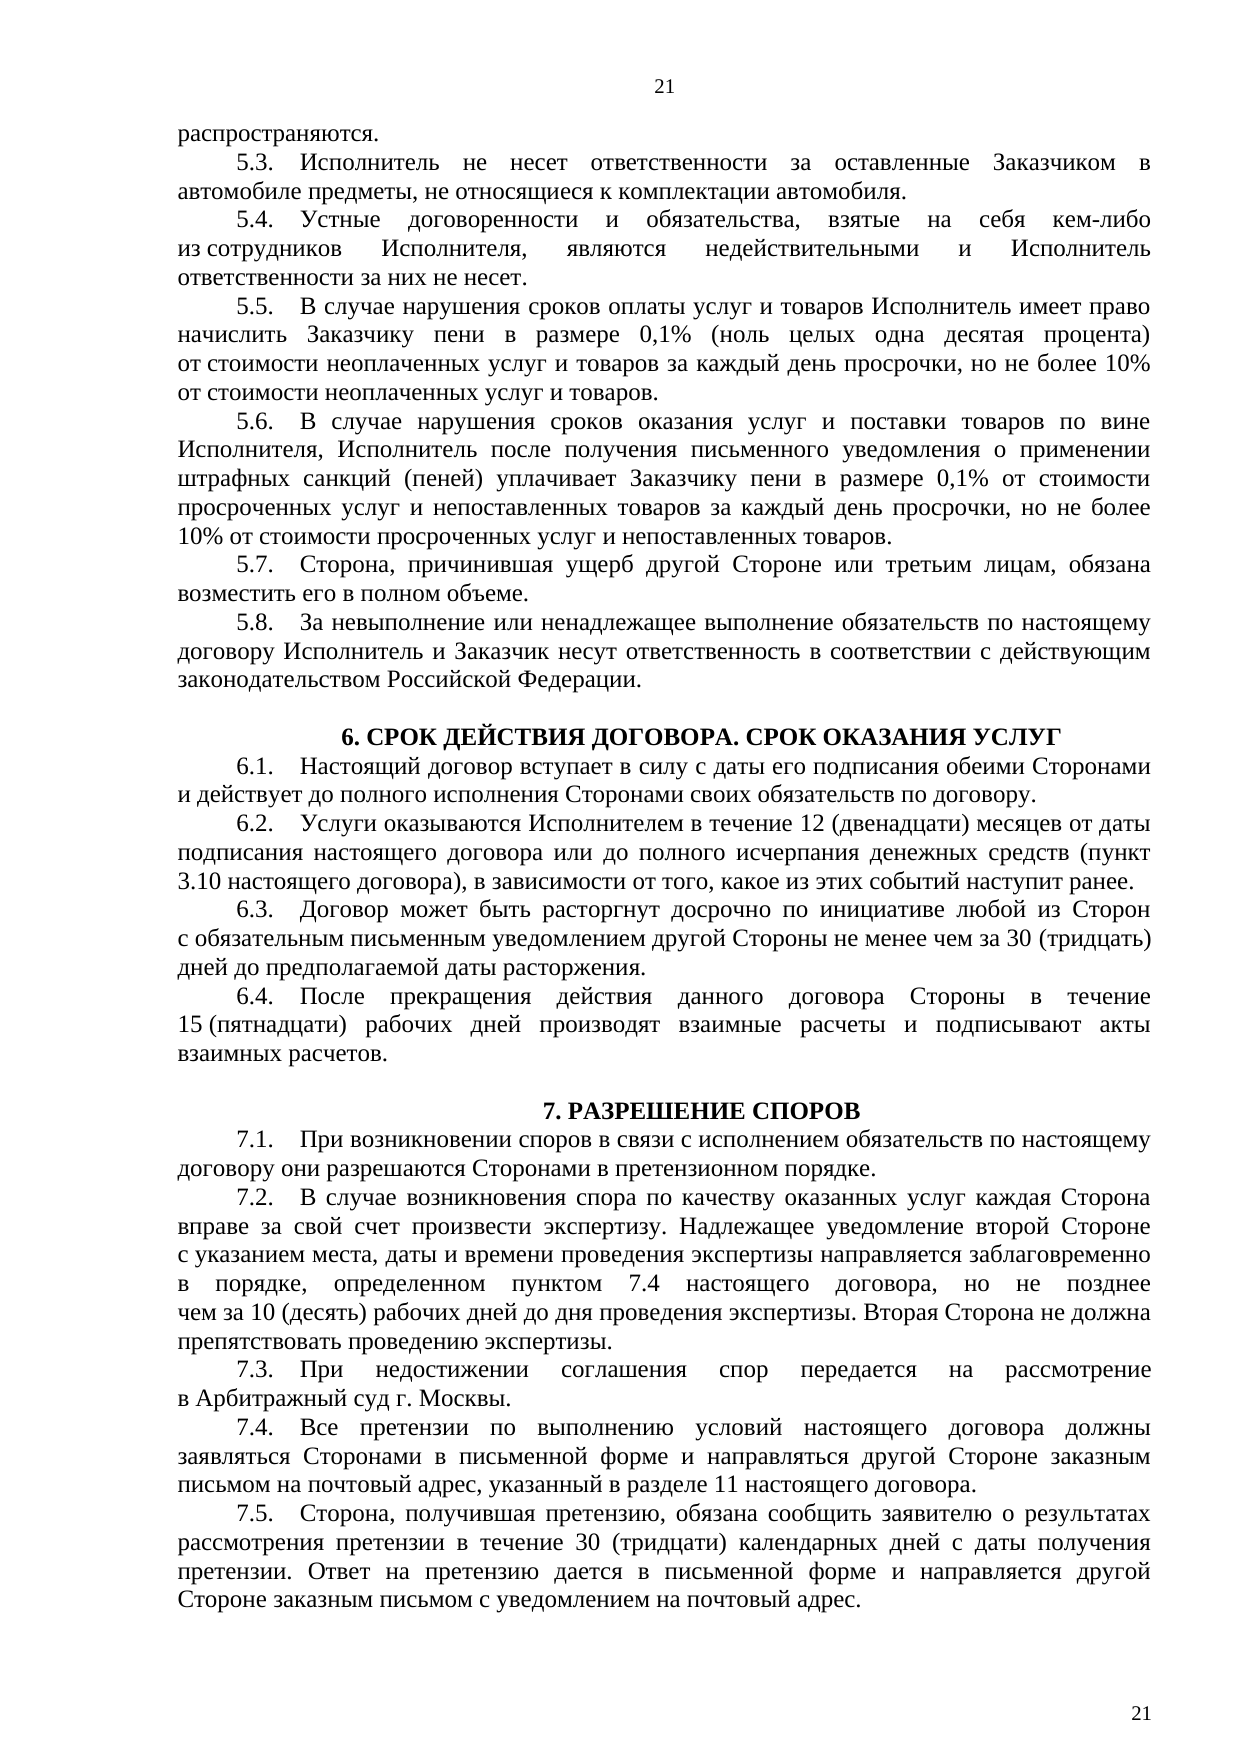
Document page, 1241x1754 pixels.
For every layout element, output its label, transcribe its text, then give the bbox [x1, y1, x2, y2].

list Сторона, получившая претензию, обязана сообщить заявителю о результатах рассмотрения претензии в течение 30 (тридцати) календарных дней с даты получения претензии. Ответ на претензию дается в письменной форме и направляется другой Стороне заказным письмом с уведомлением на почтовый адрес. [177, 1498, 1152, 1613]
list За невыполнение или ненадлежащее выполнение обязательств по настоящему договору Исполнитель и Заказчик несут ответственность в соответствии с действующим законодательством Российской Федерации. [177, 607, 1152, 693]
text 7. РАЗРЕШЕНИЕ СПОРОВ [177, 1096, 1152, 1124]
text 6. СРОК ДЕЙСТВИЯ ДОГОВОРА. СРОК ОКАЗАНИЯ УСЛУГ [177, 722, 1152, 751]
list Услуги оказываются Исполнителем в течение 12 (двенадцати) месяцев от даты подписания настоящего договора или до полного исчерпания денежных средств (пункт 3.10 настоящего договора), в зависимости от того, какое из этих событий наступит ранее. [177, 808, 1152, 894]
list При недостижении соглашения спор передается на рассмотрение в Арбитражный суд г. Москвы. [177, 1354, 1152, 1412]
list Исполнитель не несет ответственности за оставленные Заказчиком в автомобиле предметы, не относящиеся к комплектации автомобиля. [177, 147, 1152, 204]
list Настоящий договор вступает в силу с даты его подписания обеими Сторонами и действует до полного исполнения Сторонами своих обязательств по договору. [177, 751, 1152, 808]
list Сторона, причинившая ущерб другой Стороне или третьим лицам, обязана возместить его в полном объеме. [177, 549, 1152, 607]
list После прекращения действия данного договора Стороны в течение 15 (пятнадцати) рабочих дней производят взаимные расчеты и подписывают акты взаимных расчетов. [177, 981, 1152, 1067]
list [177, 118, 1152, 147]
list В случае возникновения спора по качеству оказанных услуг каждая Сторона вправе за свой счет произвести экспертизу. Надлежащее уведомление второй Стороне с указанием места, даты и времени проведения экспертизы направляется заблаговременно в порядке, определенном пунктом 7.4 настоящего договора, но не позднее чем за 10 (десять) рабочих дней до дня проведения экспертизы. Вторая Сторона не должна препятствовать проведению экспертизы. [177, 1182, 1152, 1354]
list Договор может быть расторгнут досрочно по инициативе любой из Сторон с обязательным письменным уведомлением другой Стороны не менее чем за 30 (тридцать) дней до предполагаемой даты расторжения. [177, 894, 1152, 981]
list Устные договоренности и обязательства, взятые на себя кем-либо из сотрудников Исполнителя, являются недействительными и Исполнитель ответственности за них не несет. [177, 204, 1152, 291]
list В случае нарушения сроков оказания услуг и поставки товаров по вине Исполнителя, Исполнитель после получения письменного уведомления о применении штрафных санкций (пеней) уплачивает Заказчику пени в размере 0,1% от стоимости просроченных услуг и непоставленных товаров за каждый день просрочки, но не более 10% от стоимости просроченных услуг и непоставленных товаров. [177, 406, 1152, 549]
list При возникновении споров в связи с исполнением обязательств по настоящему договору они разрешаются Сторонами в претензионном порядке. [177, 1124, 1152, 1182]
list Все претензии по выполнению условий настоящего договора должны заявляться Сторонами в письменной форме и направляться другой Стороне заказным письмом на почтовый адрес, указанный в разделе 11 настоящего договора. [177, 1412, 1152, 1498]
list В случае нарушения сроков оплаты услуг и товаров Исполнитель имеет право начислить Заказчику пени в размере 0,1% (ноль целых одна десятая процента) от стоимости неоплаченных услуг и товаров за каждый день просрочки, но не более 10% от стоимости неоплаченных услуг и товаров. [177, 291, 1152, 406]
